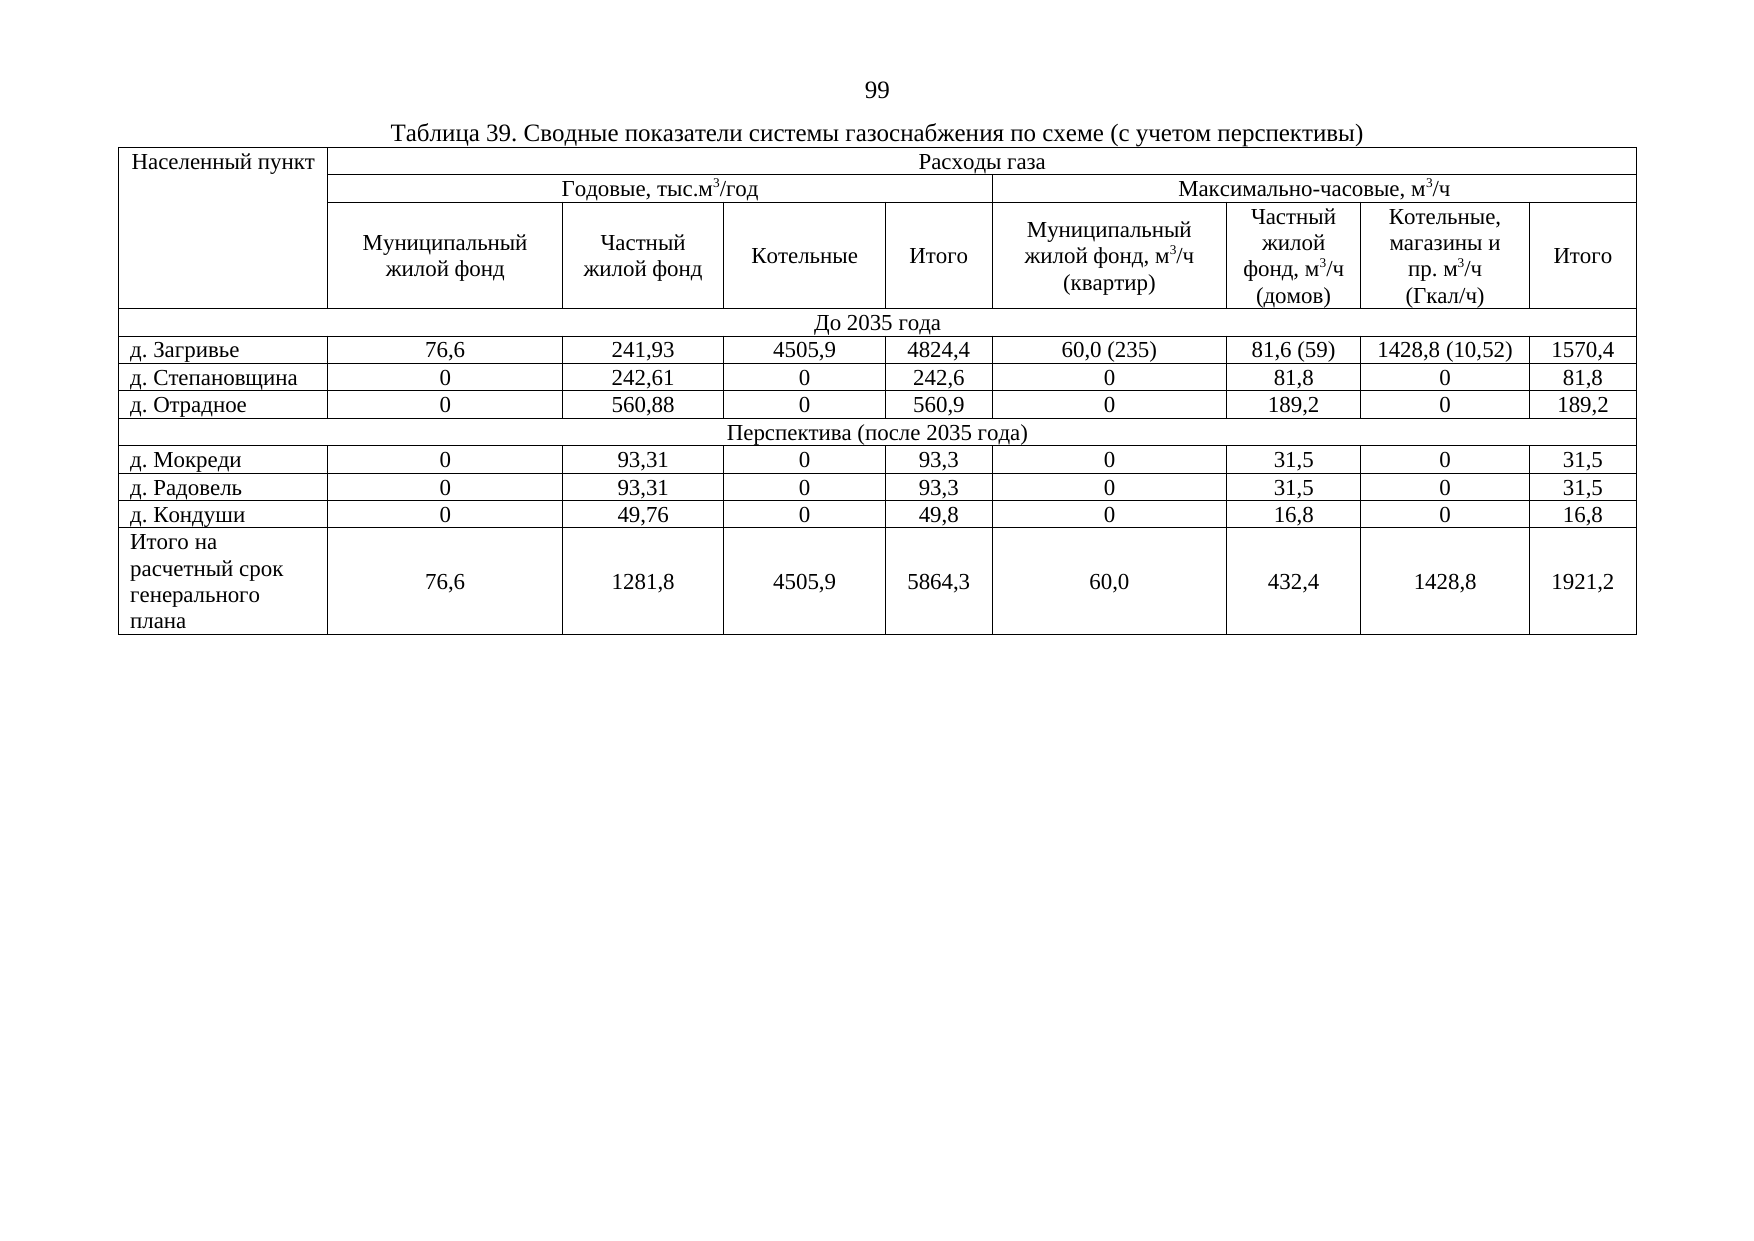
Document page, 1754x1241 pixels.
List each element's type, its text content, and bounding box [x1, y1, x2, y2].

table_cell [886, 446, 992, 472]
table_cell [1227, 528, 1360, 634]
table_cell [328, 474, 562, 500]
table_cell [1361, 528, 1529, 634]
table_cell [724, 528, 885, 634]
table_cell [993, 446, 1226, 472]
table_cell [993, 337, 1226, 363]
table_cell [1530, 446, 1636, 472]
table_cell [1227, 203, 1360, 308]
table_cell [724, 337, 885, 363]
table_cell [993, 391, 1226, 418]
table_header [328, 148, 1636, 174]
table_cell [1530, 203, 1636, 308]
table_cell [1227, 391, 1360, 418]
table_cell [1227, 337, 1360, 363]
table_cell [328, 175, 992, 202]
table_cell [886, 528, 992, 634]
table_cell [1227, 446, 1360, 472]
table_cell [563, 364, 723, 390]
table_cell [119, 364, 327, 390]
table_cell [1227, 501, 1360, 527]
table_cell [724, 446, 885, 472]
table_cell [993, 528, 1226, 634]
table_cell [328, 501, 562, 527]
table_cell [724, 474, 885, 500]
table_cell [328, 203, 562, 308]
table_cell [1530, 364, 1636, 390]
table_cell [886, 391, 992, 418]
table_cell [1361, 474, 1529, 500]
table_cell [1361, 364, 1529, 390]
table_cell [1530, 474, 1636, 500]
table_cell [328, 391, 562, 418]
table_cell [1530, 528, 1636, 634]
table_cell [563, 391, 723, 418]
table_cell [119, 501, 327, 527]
text Таблица 39. Сводные показатели системы газоснабжения по схеме (с учетом перспективы) [118, 118, 1636, 147]
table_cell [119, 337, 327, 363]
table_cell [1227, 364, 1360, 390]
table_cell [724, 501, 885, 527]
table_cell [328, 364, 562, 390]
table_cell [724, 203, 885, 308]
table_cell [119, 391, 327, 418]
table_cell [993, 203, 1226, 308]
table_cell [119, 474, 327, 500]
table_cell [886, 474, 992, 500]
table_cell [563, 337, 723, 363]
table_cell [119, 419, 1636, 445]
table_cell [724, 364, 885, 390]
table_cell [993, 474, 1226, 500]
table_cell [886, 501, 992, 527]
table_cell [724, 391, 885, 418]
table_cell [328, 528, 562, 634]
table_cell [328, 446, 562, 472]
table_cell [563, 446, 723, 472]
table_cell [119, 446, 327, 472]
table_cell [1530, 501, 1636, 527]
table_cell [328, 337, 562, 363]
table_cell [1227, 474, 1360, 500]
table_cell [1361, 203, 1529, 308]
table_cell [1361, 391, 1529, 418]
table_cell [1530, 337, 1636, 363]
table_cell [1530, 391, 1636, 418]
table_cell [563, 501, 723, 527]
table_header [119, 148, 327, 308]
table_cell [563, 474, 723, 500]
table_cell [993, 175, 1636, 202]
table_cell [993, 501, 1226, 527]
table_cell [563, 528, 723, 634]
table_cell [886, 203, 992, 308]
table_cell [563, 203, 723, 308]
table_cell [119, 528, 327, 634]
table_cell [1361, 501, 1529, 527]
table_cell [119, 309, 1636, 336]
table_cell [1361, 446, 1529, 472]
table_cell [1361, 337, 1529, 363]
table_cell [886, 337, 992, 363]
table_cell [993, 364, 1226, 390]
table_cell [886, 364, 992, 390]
